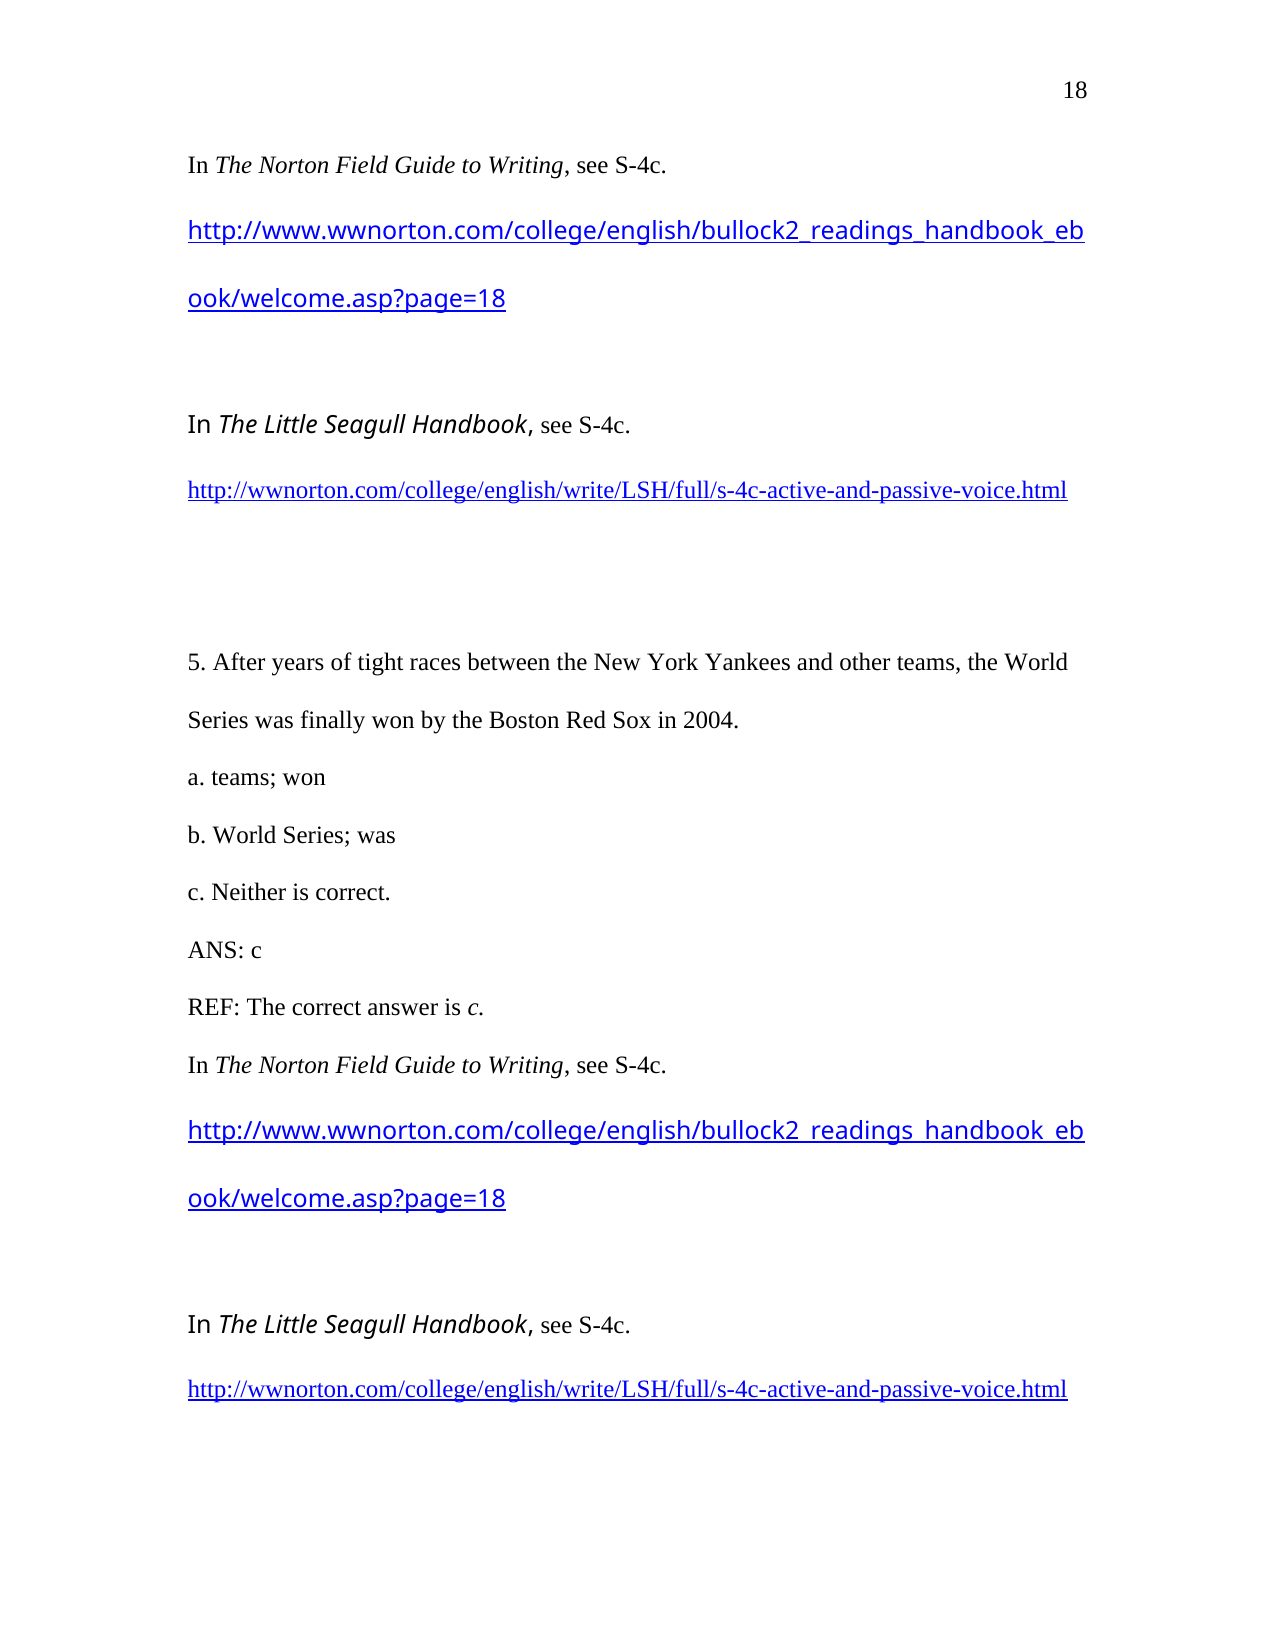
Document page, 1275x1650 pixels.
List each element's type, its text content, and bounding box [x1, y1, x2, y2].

text REF: The correct answer is c. [187, 992, 1087, 1021]
text In The Norton Field Guide to Writing, see S-4c. http://www.wwnorton.com/college/english/bullock2_readings_handbook_ebook/welcome.asp?page=18 [187, 150, 1087, 315]
text In The Little Seagull Handbook, see S-4c. [187, 407, 1087, 441]
text c. Neither is correct. [187, 877, 1087, 906]
text b. World Series; was [187, 820, 1087, 848]
text http://wwnorton.com/college/english/write/LSH/full/s-4c-active-and-passive-voice.html [187, 1374, 1087, 1403]
text ANS: c [187, 935, 1087, 963]
text In The Little Seagull Handbook, see S-4c. [187, 1306, 1087, 1340]
text In The Norton Field Guide to Writing, see S-4c. http://www.wwnorton.com/college/english/bullock2_readings_handbook_ebook/welcome.asp?page=18 [187, 1050, 1087, 1215]
text 5. After years of tight races between the New York Yankees and other teams, the World Series was finally won by the Boston Red Sox in 2004. [187, 647, 1087, 733]
text http://wwnorton.com/college/english/write/LSH/full/s-4c-active-and-passive-voice.html [187, 475, 1087, 503]
text a. teams; won [187, 762, 1087, 791]
